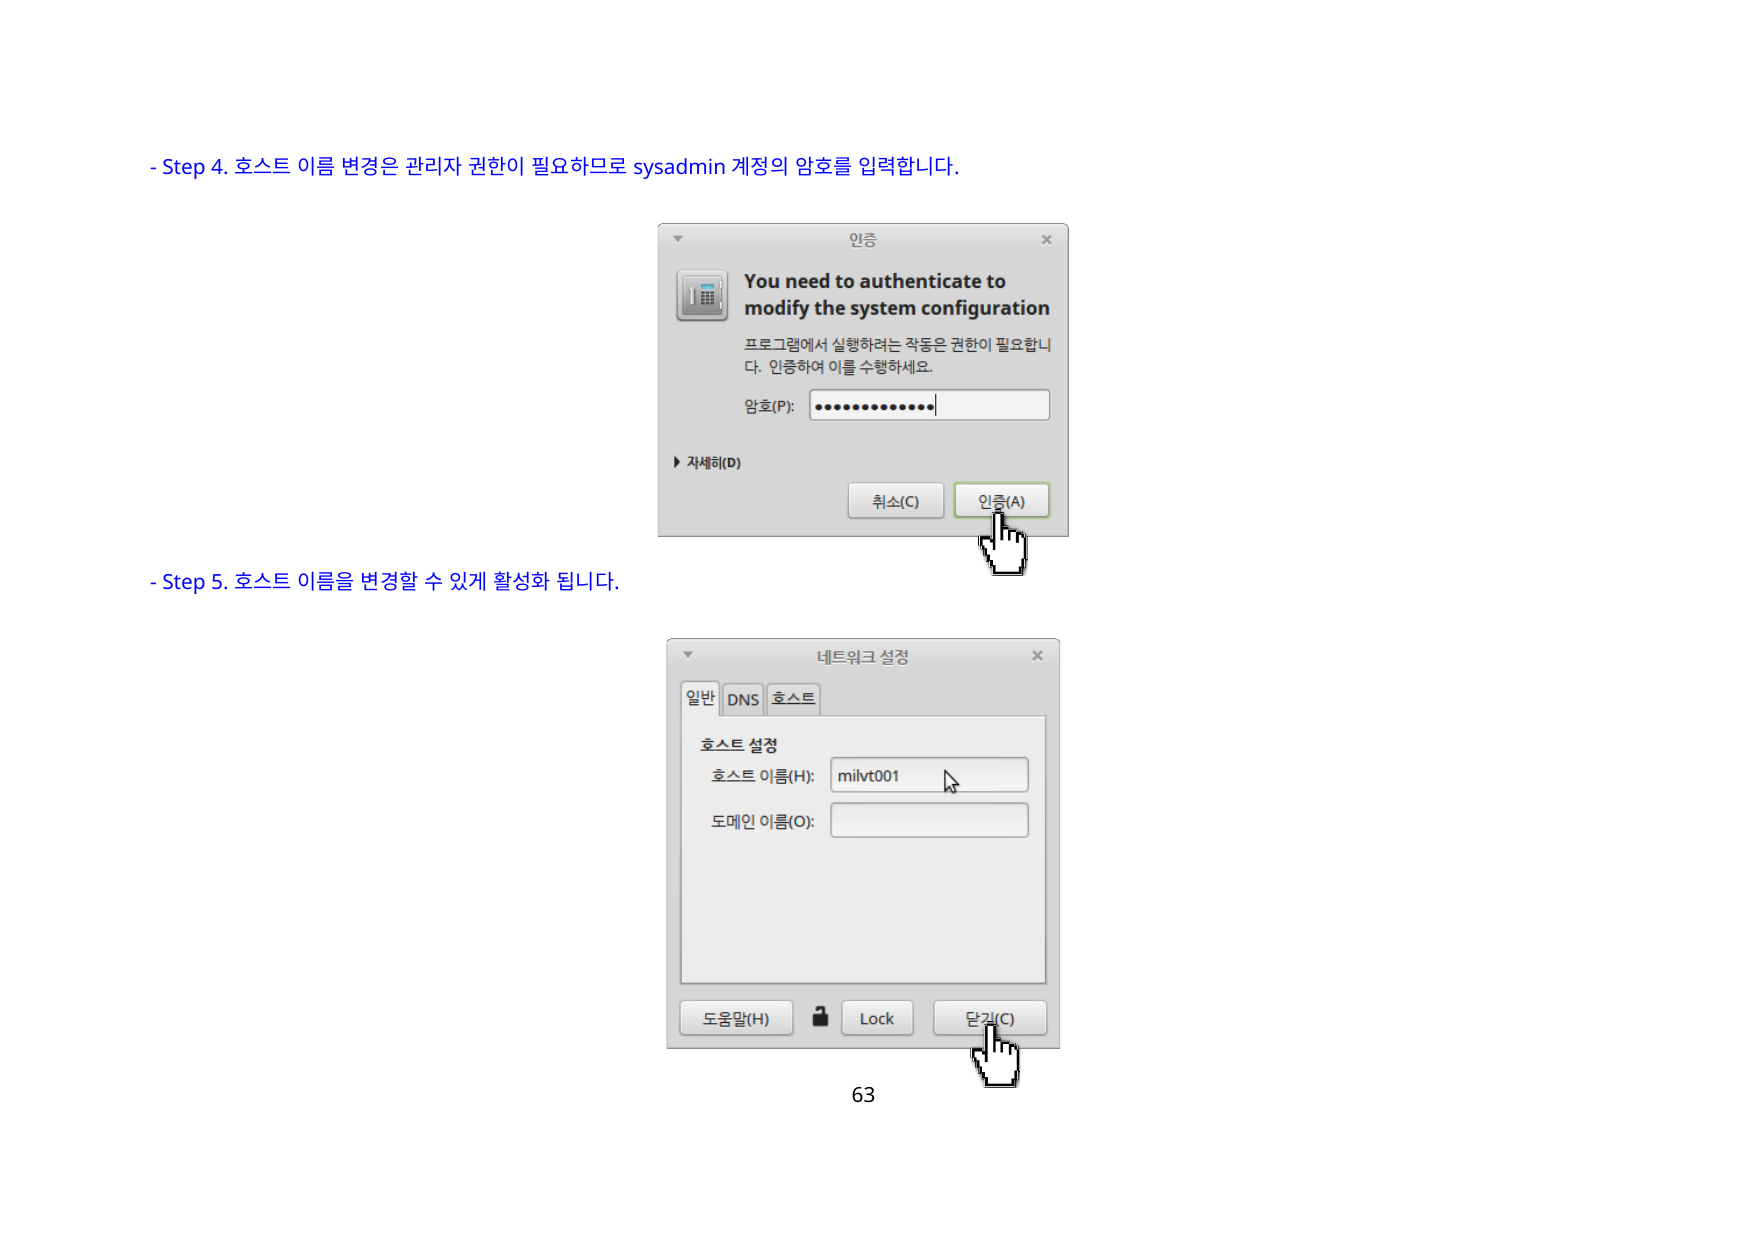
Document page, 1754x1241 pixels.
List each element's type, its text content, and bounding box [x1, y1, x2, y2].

picture [657, 223, 1069, 576]
text - Step 5. 호스트 이름을 변경할 수 있게 활성화 됩니다. [150, 565, 1577, 595]
text - Step 4. 호스트 이름 변경은 관리자 권한이 필요하므로 sysadmin 계정의 암호를 입력합니다. [150, 150, 1577, 180]
picture [666, 638, 1061, 1088]
